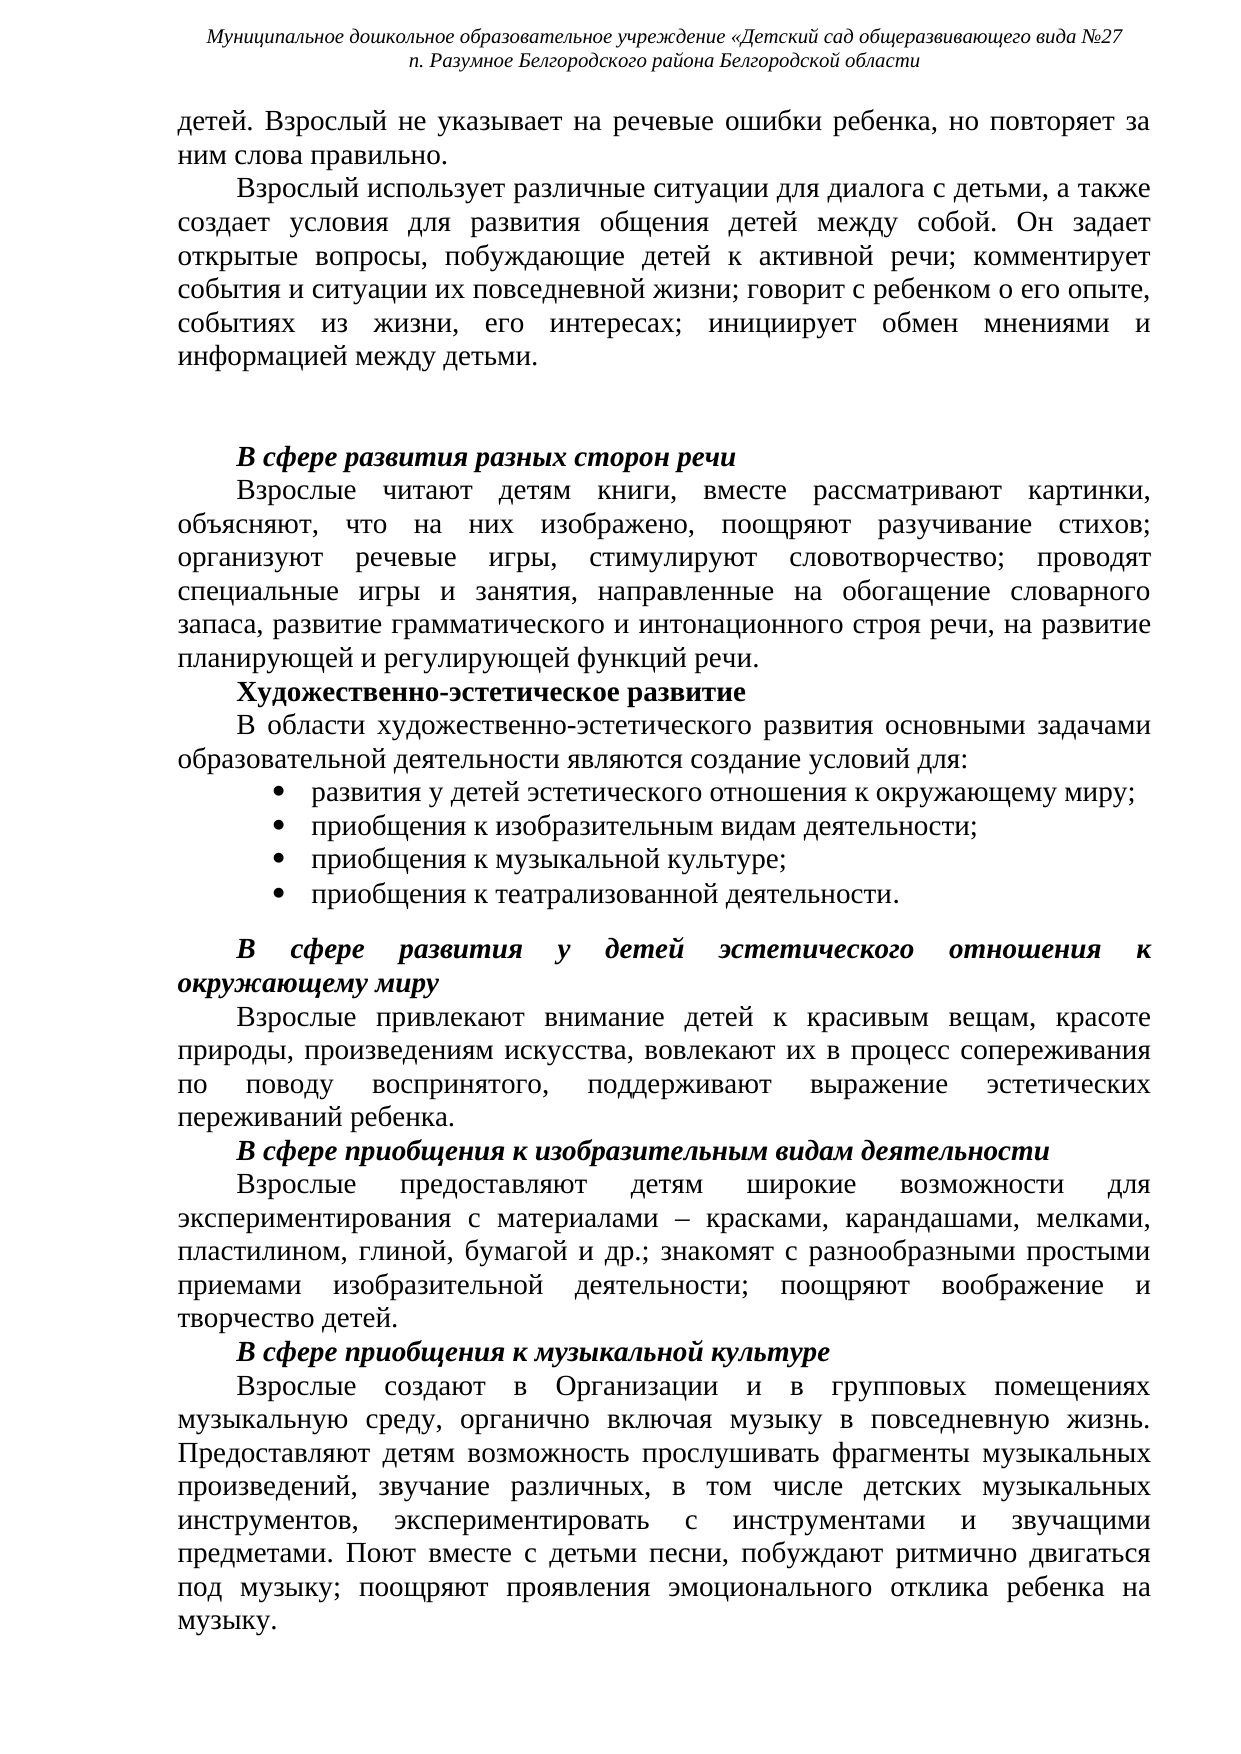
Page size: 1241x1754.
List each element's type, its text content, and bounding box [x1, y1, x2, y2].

text В сфере развития у детей эстетического отношения к окружающему миру [177, 932, 1152, 999]
list развития у детей эстетического отношения к окружающему миру; [274, 774, 1152, 808]
text Взрослые привлекают внимание детей к красивым вещам, красоте природы, произведениям искусства, вовлекают их в процесс сопереживания по поводу воспринятого, поддерживают выражение эстетических переживаний ребенка. [177, 999, 1152, 1133]
text Взрослые читают детям книги, вместе рассматривают картинки, объясняют, что на них изображено, поощряют разучивание стихов; организуют речевые игры, стимулируют словотворчество; проводят специальные игры и занятия, направленные на обогащение словарного запаса, развитие грамматического и интонационного строя речи, на развитие планирующей и регулирующей функций речи. [177, 472, 1152, 674]
text В сфере приобщения к изобразительным видам деятельности [177, 1133, 1152, 1166]
text Художественно-эстетическое развитие [177, 674, 1152, 707]
list приобщения к театрализованной деятельности. [274, 875, 1152, 911]
text Взрослый использует различные ситуации для диалога с детьми, а также создает условия для развития общения детей между собой. Он задает открытые вопросы, побуждающие детей к активной речи; комментирует события и ситуации их повседневной жизни; говорит с ребенком о его опыте, событиях из жизни, его интересах; инициирует обмен мнениями и информацией между детьми. [177, 171, 1152, 372]
list приобщения к музыкальной культуре; [274, 842, 1152, 875]
text Взрослые предоставляют детям широкие возможности для экспериментирования с материалами – красками, карандашами, мелками, пластилином, глиной, бумагой и др.; знакомят с разнообразными простыми приемами изобразительной деятельности; поощряют воображение и творчество детей. [177, 1166, 1152, 1334]
text В области художественно-эстетического развития основными задачами образовательной деятельности являются создание условий для: [177, 707, 1152, 774]
list приобщения к изобразительным видам деятельности; [274, 808, 1152, 842]
text Взрослые создают в Организации и в групповых помещениях музыкальную среду, органично включая музыку в повседневную жизнь. Предоставляют детям возможность прослушивать фрагменты музыкальных произведений, звучание различных, в том числе детских музыкальных инструментов, экспериментировать с инструментами и звучащими предметами. Поют вместе с детьми песни, побуждают ритмично двигаться под музыку; поощряют проявления эмоционального отклика ребенка на музыку. [177, 1368, 1152, 1636]
text В сфере приобщения к музыкальной культуре [177, 1334, 1152, 1368]
text В сфере развития разных сторон речи [177, 439, 1152, 472]
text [177, 103, 1152, 171]
